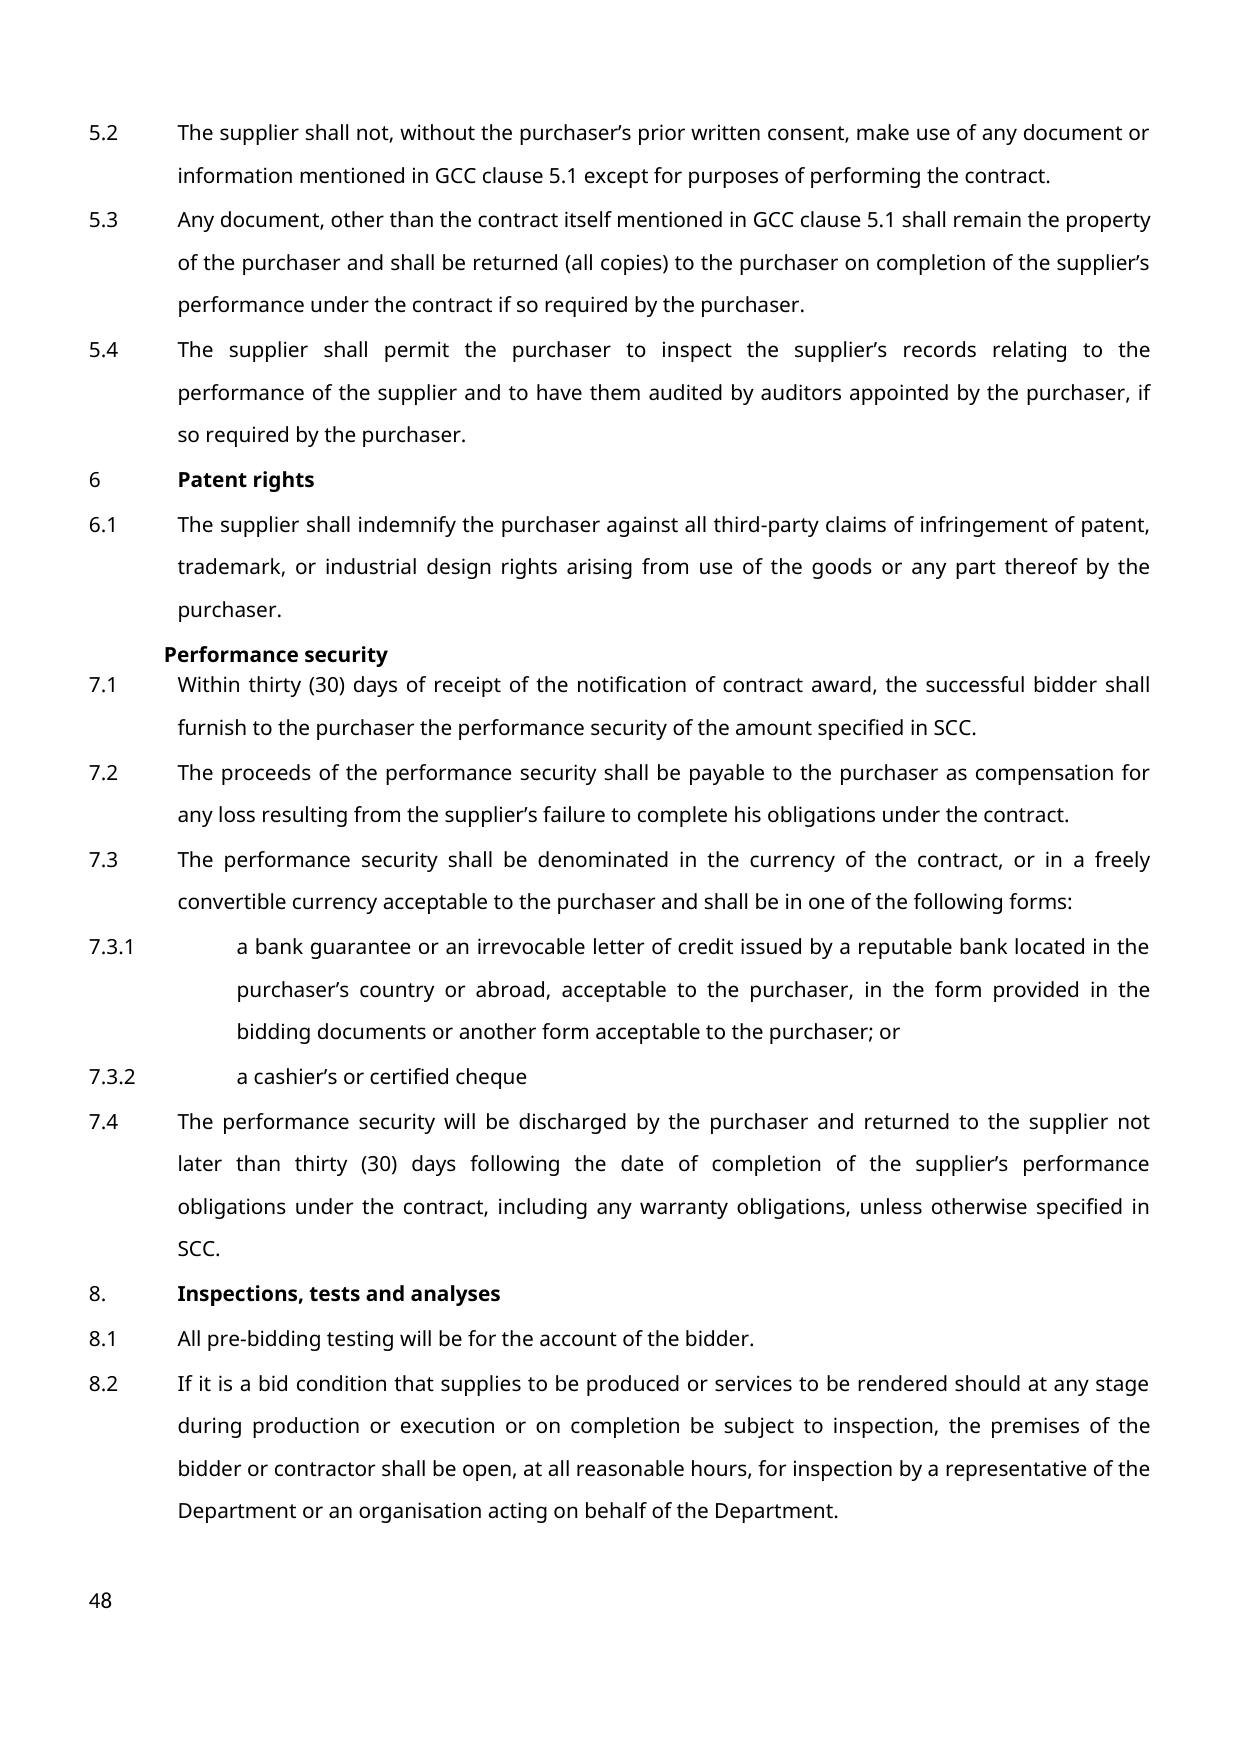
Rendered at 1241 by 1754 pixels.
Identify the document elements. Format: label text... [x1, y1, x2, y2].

text 8.2 If it is a bid condition that supplies to be produced or services to be rendered should at any stage during production or execution or on completion be subject to inspection, the premises of the bidder or contractor shall be open, at all reasonable hours, for inspection by a representative of the Department or an organisation acting on behalf of the Department. [89, 1369, 1152, 1525]
text 7.3.2 a cashier’s or certified cheque [89, 1062, 1152, 1091]
text 7.4 The performance security will be discharged by the purchaser and returned to the supplier not later than thirty (30) days following the date of completion of the supplier’s performance obligations under the contract, including any warranty obligations, unless otherwise specified in SCC. [89, 1107, 1152, 1263]
text 5.2 The supplier shall not, without the purchaser’s prior written consent, make use of any document or information mentioned in GCC clause 5.1 except for purposes of performing the contract. [89, 118, 1152, 189]
text 7.3 The performance security shall be denominated in the currency of the contract, or in a freely convertible currency acceptable to the purchaser and shall be in one of the following forms: [89, 845, 1152, 916]
text 8. Inspections, tests and analyses [89, 1279, 1152, 1308]
text 5.4 The supplier shall permit the purchaser to inspect the supplier’s records relating to the performance of the supplier and to have them audited by auditors appointed by the purchaser, if so required by the purchaser. [89, 335, 1152, 449]
text Performance security [89, 640, 1152, 668]
text 5.3 Any document, other than the contract itself mentioned in GCC clause 5.1 shall remain the property of the purchaser and shall be returned (all copies) to the purchaser on completion of the supplier’s performance under the contract if so required by the purchaser. [89, 205, 1152, 319]
text 6 Patent rights [89, 465, 1152, 494]
text 8.1 All pre-bidding testing will be for the account of the bidder. [89, 1324, 1152, 1352]
text 7.2 The proceeds of the performance security shall be payable to the purchaser as compensation for any loss resulting from the supplier’s failure to complete his obligations under the contract. [89, 758, 1152, 829]
text 6.1 The supplier shall indemnify the purchaser against all third-party claims of infringement of patent, trademark, or industrial design rights arising from use of the goods or any part thereof by the purchaser. [89, 510, 1152, 623]
text 7.3.1 a bank guarantee or an irrevocable letter of credit issued by a reputable bank located in the purchaser’s country or abroad, acceptable to the purchaser, in the form provided in the bidding documents or another form acceptable to the purchaser; or [89, 932, 1152, 1046]
text 7.1 Within thirty (30) days of receipt of the notification of contract award, the successful bidder shall furnish to the purchaser the performance security of the amount specified in SCC. [89, 670, 1152, 741]
